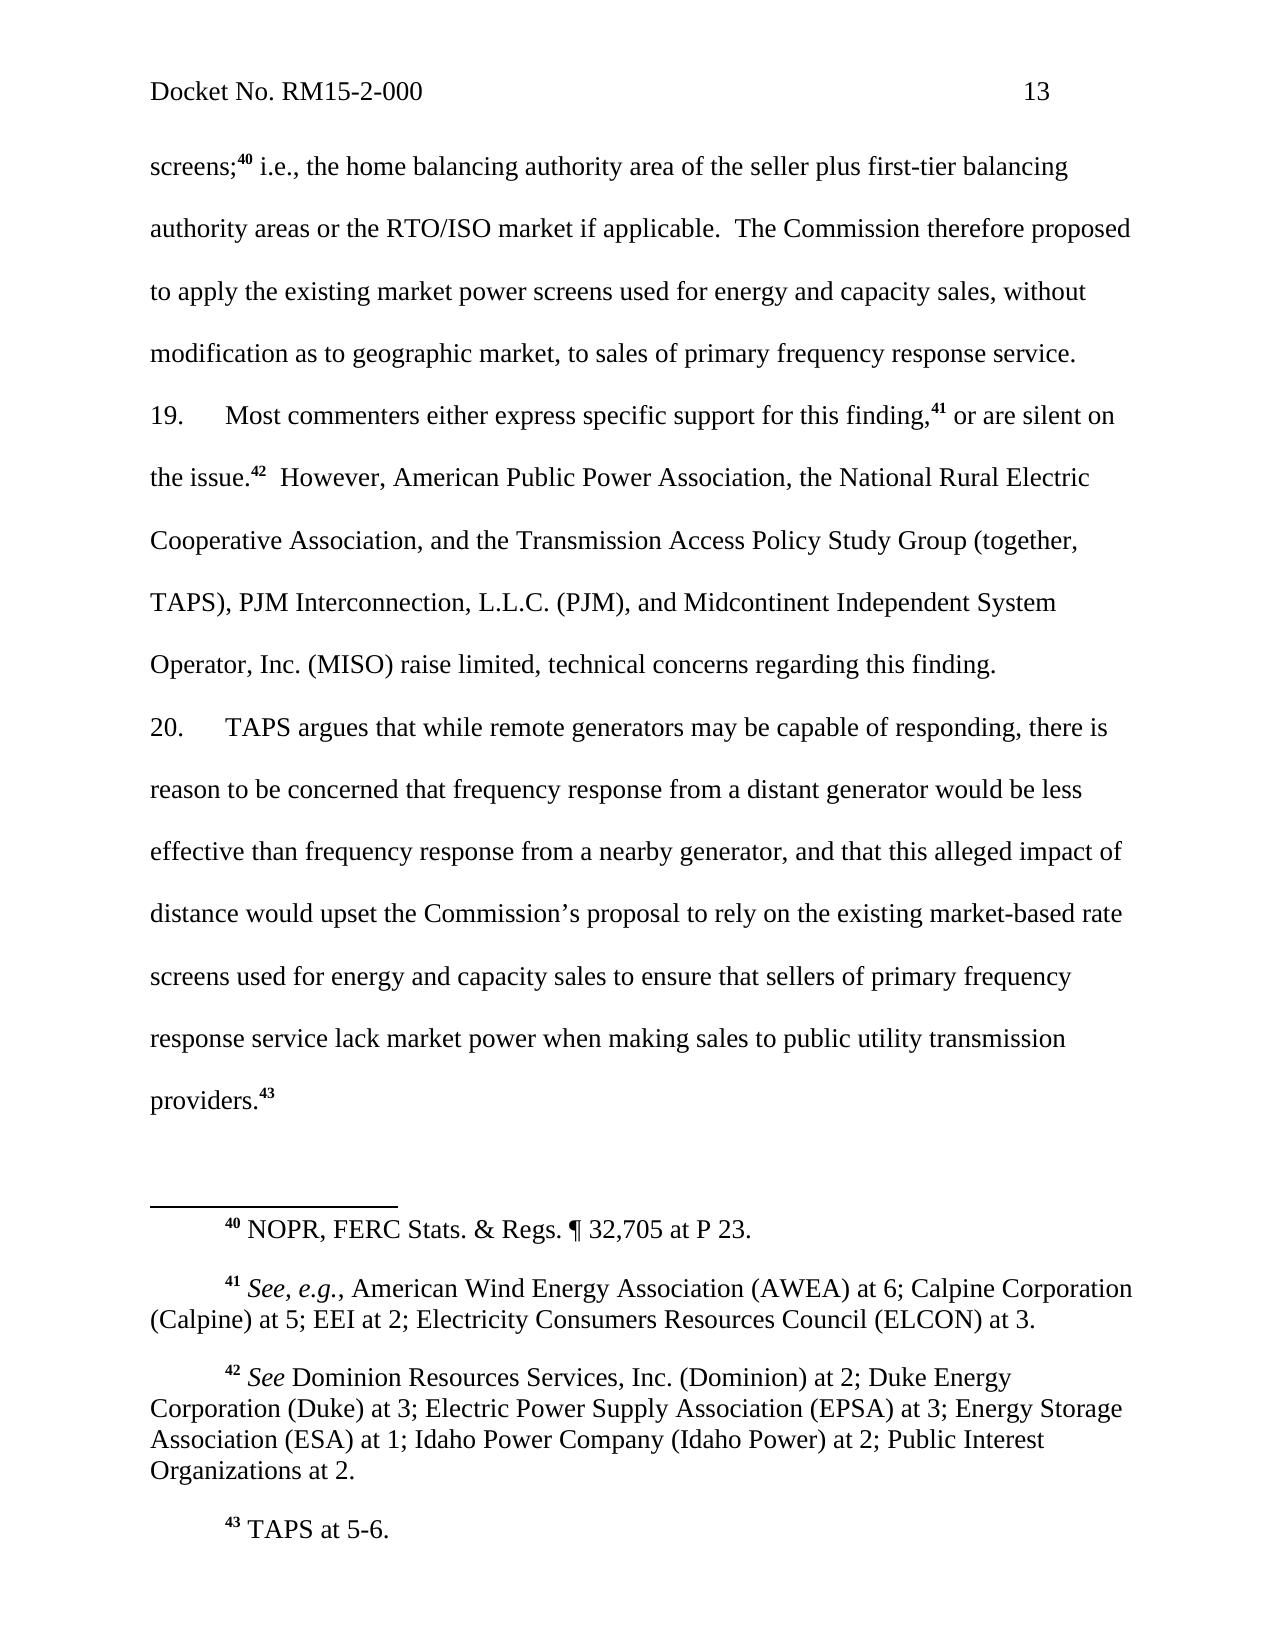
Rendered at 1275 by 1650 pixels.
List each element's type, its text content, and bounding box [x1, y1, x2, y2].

text TAPS argues that while remote generators may be capable of responding, there is reason to be concerned that frequency response from a distant generator would be less effective than frequency response from a nearby generator, and that this alleged impact of distance would upset the Commission’s proposal to rely on the existing market-based rate screens used for energy and capacity sales to ensure that sellers of primary frequency response service lack market power when making sales to public utility transmission providers. [150, 711, 1137, 1116]
text Most commenters either express specific support for this finding, or are silent on the issue. However, American Public Power Association, the National Rural Electric Cooperative Association, and the Transmission Access Policy Study Group (together, TAPS), PJM Interconnection, L.L.C. (PJM), and Midcontinent Independent System Operator, Inc. (MISO) raise limited, technical concerns regarding this finding. [150, 399, 1137, 679]
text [150, 150, 1137, 368]
